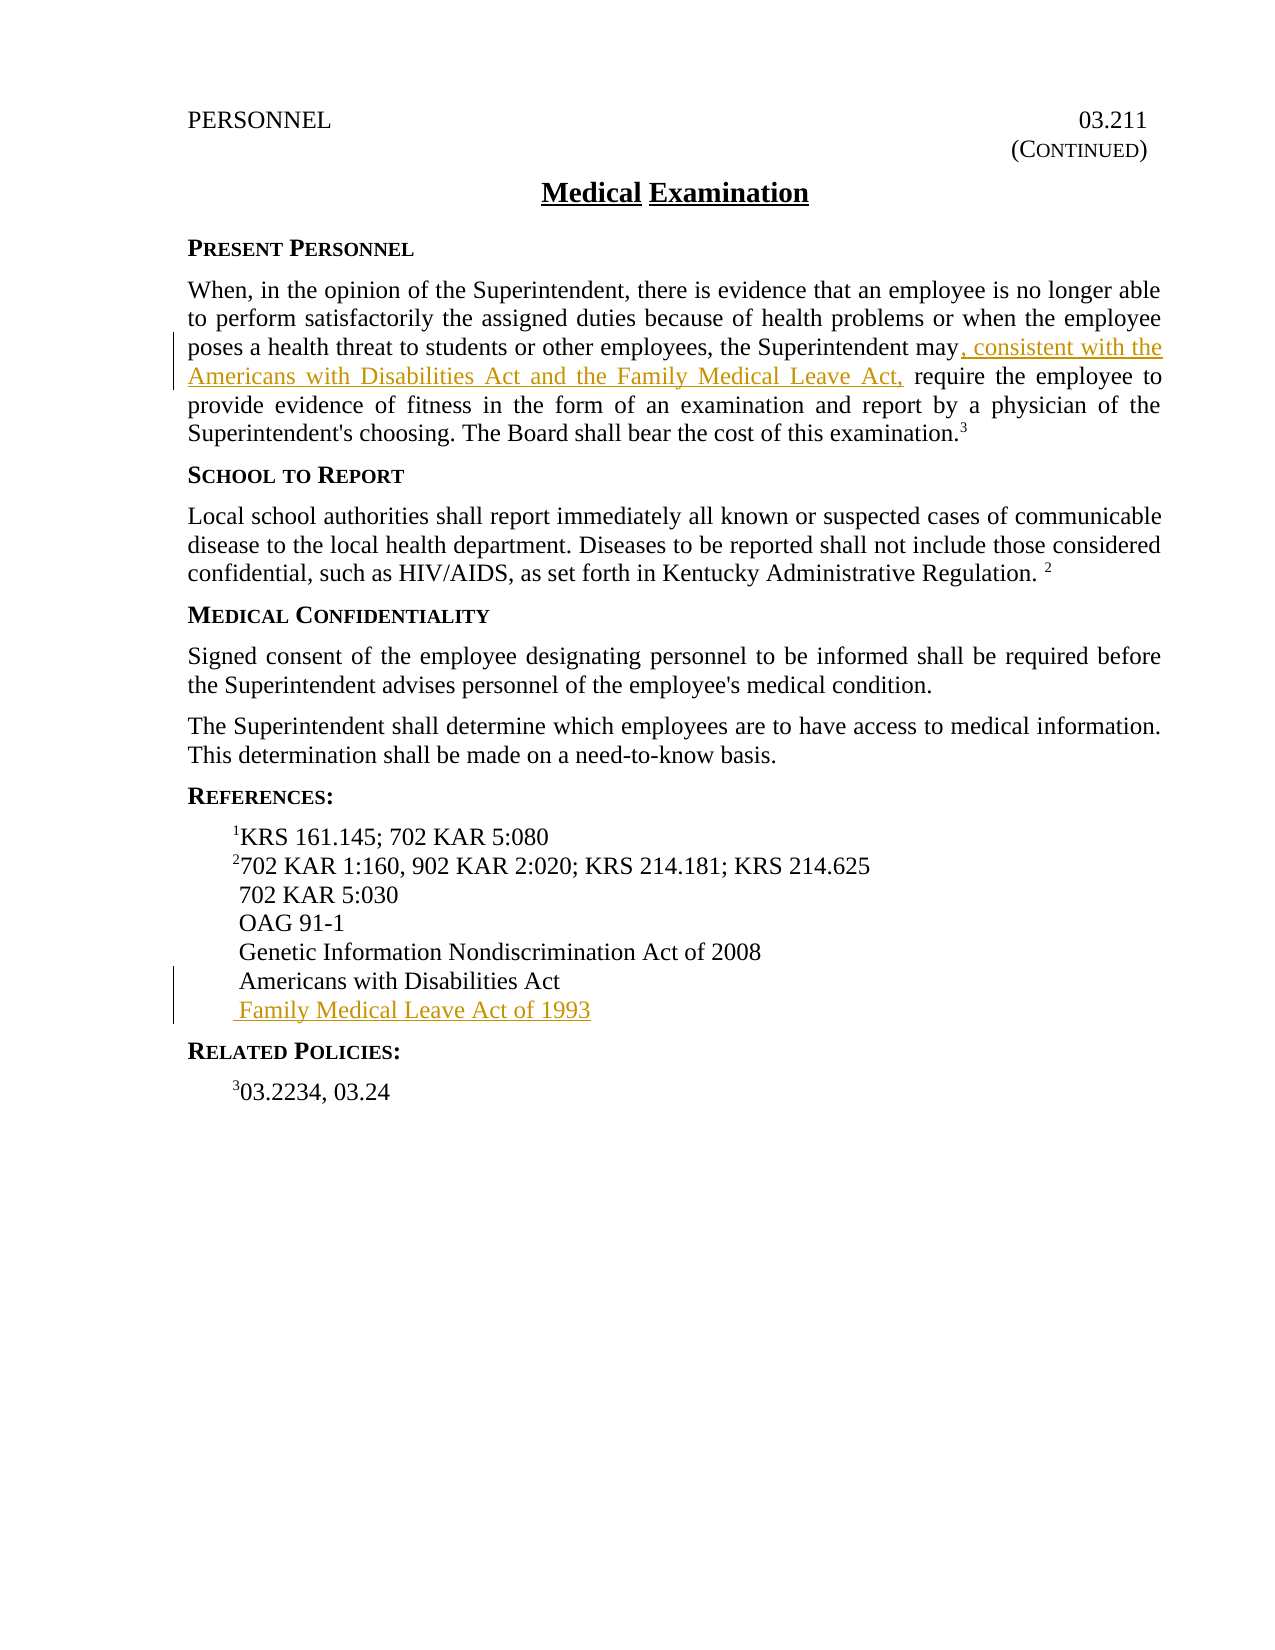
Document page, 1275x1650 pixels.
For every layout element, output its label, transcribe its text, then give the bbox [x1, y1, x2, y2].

subtitle School to Report [187, 460, 1162, 488]
subtitle PERSONNEL BI03.211 [187, 105, 1162, 134]
subtitle (Continued) [187, 134, 1162, 162]
text Local school authorities shall report immediately all known or suspected cases of communicable disease to the local health department. Diseases to be reported shall not include those considered confidential, such as HIV/AIDS, as set forth in Kentucky Administrative Regulation. 2 [187, 501, 1162, 587]
subtitle Medical Confidentiality [187, 600, 1162, 628]
text 1KRS 161.145; 702 KAR 5:080 [232, 822, 1162, 851]
subtitle References: [187, 781, 1162, 810]
text When, in the opinion of the Superintendent, there is evidence that an employee is no longer able to perform satisfactorily the assigned duties because of health problems or when the employee poses a health threat to students or other employees, the Superintendent may require the employee to provide evidence of fitness in the form of an examination and report by a physician of the Superintendent's choosing. The Board shall bear the cost of this examination.3 [187, 275, 1162, 447]
subtitle Related Policies: [187, 1036, 1162, 1065]
text 303.2234, 03.24 [232, 1077, 1162, 1106]
text Genetic Information Nondiscrimination Act of 2008 [232, 937, 1162, 966]
text Americans with Disabilities Act [232, 966, 1162, 995]
text The Superintendent shall determine which employees are to have access to medical information. This determination shall be made on a need-to-know basis. [187, 711, 1162, 768]
text 2702 KAR 1:160, 902 KAR 2:020; KRS 214.181; KRS 214.625 [232, 851, 1162, 880]
subtitle Present Personnel [187, 233, 1162, 262]
text OAG 91-1 [232, 908, 1162, 937]
text 702 KAR 5:030 [232, 880, 1162, 908]
title Medical Examination [187, 175, 1162, 208]
text Signed consent of the employee designating personnel to be informed shall be required before the Superintendent advises personnel of the employee's medical condition. [187, 641, 1162, 698]
